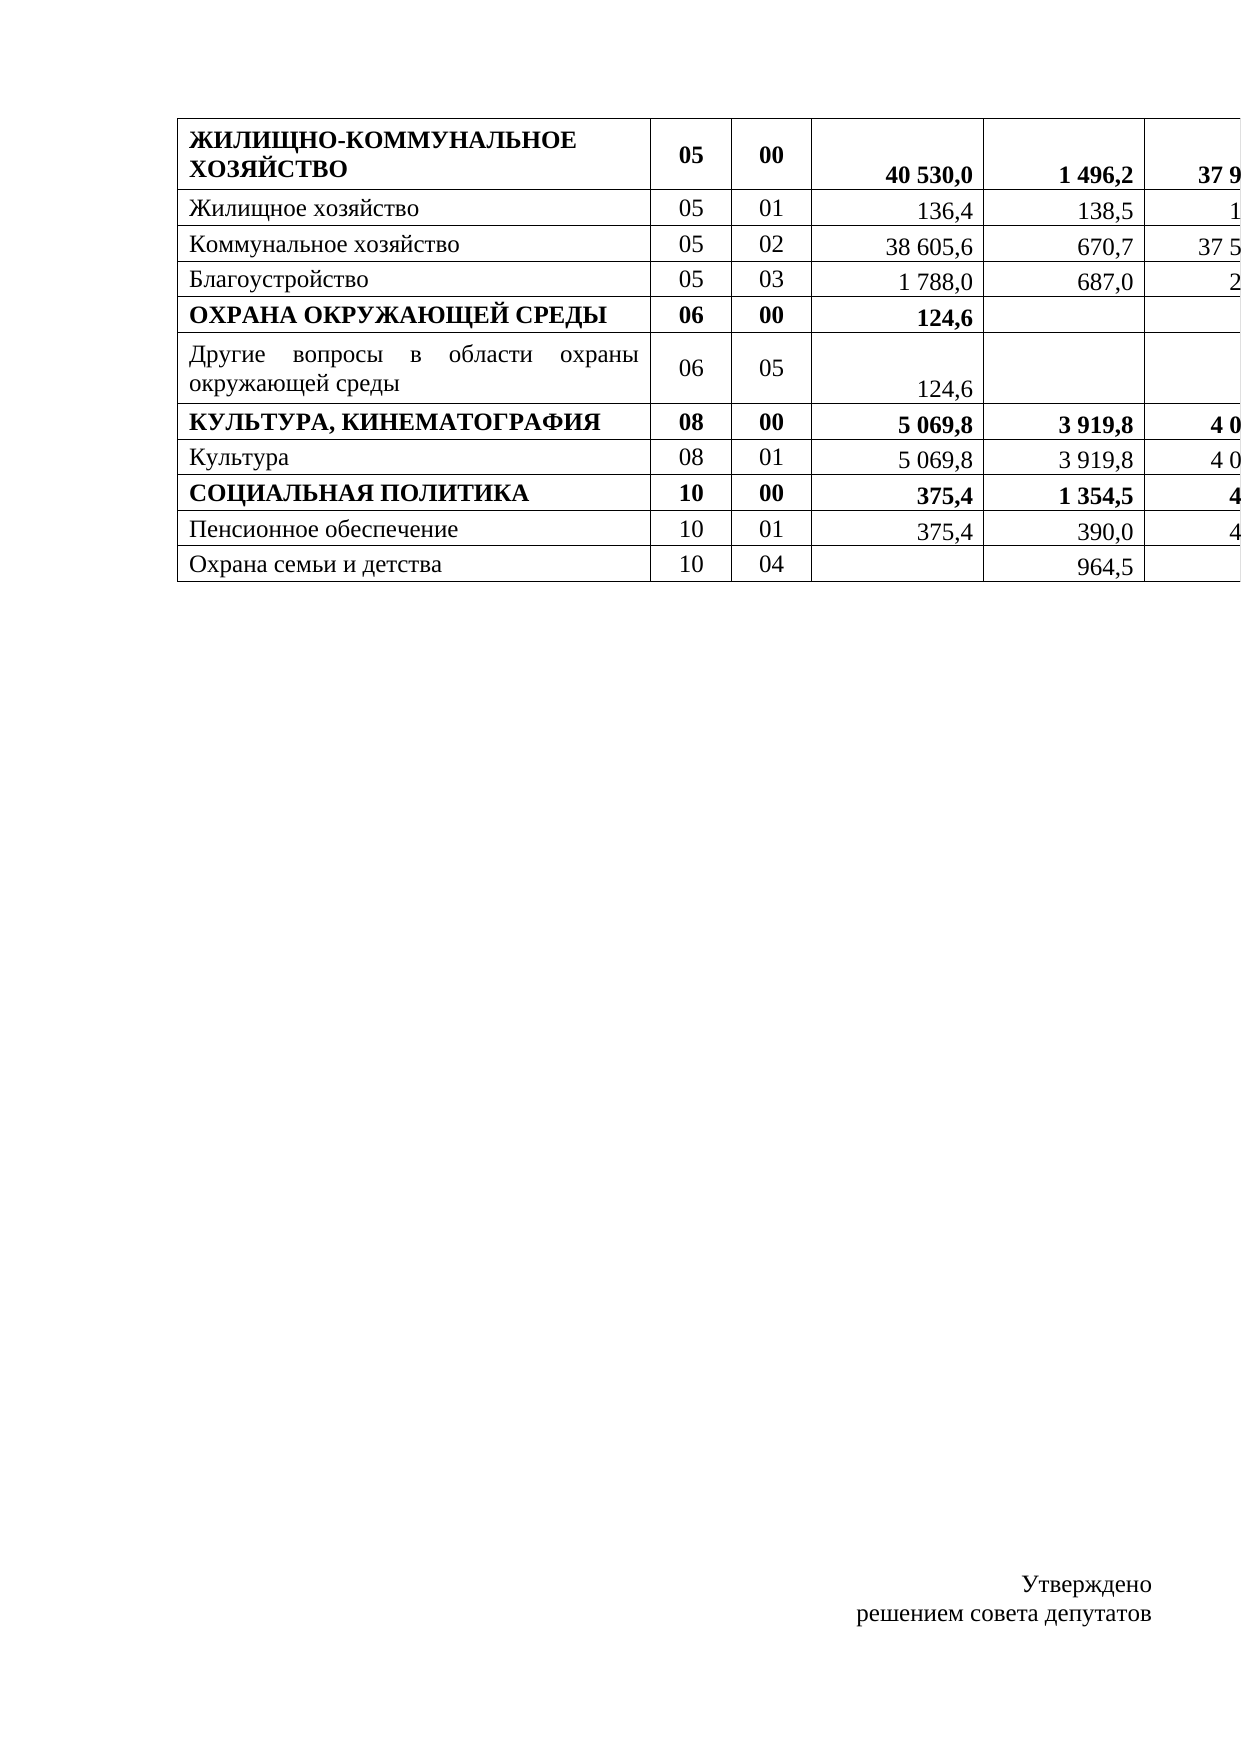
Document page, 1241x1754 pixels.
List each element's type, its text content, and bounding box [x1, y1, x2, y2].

table_cell 00 [732, 404, 811, 438]
table_cell Охрана семьи и детства [178, 546, 650, 581]
table_cell 1 788,0 [812, 262, 983, 296]
table_cell [1145, 297, 1240, 332]
table_cell Жилищное хозяйство [178, 190, 650, 225]
table_cell 390,0 [984, 511, 1144, 545]
table_cell [1145, 333, 1240, 403]
table_cell 03 [732, 262, 811, 296]
table_cell ОХРАНА ОКРУЖАЮЩЕЙ СРЕДЫ [178, 297, 650, 332]
table_cell 01 [732, 511, 811, 545]
text Утверждено [177, 1569, 1152, 1598]
table_cell 687,0 [984, 262, 1144, 296]
table_cell 375,4 [812, 475, 983, 510]
table_cell 00 [732, 475, 811, 510]
table_cell Другие вопросы в области охраны окружающей среды [178, 333, 650, 403]
table_cell 670,7 [984, 226, 1144, 261]
table_cell 136,4 [812, 190, 983, 225]
table_cell 4 048,7 [1145, 440, 1240, 474]
table_cell КУЛЬТУРА, КИНЕМАТОГРАФИЯ [178, 404, 650, 438]
text решением совета депутатов [177, 1598, 1152, 1627]
table_cell 04 [732, 546, 811, 581]
table_cell 138,5 [984, 190, 1144, 225]
table_cell 00 [732, 119, 811, 189]
table_cell СОЦИАЛЬНАЯ ПОЛИТИКА [178, 475, 650, 510]
table_cell 5 069,8 [812, 404, 983, 438]
table_cell Благоустройство [178, 262, 650, 296]
table_cell [984, 297, 1144, 332]
table_cell 4 048,7 [1145, 404, 1240, 438]
table_cell 08 [651, 404, 731, 438]
table_cell 1 496,2 [984, 119, 1144, 189]
table_cell 00 [732, 297, 811, 332]
table_cell ЖИЛИЩНО-КОММУНАЛЬНОЕ ХОЗЯЙСТВО [178, 119, 650, 189]
table_cell 05 [732, 333, 811, 403]
table_cell [1145, 546, 1240, 581]
table_cell 01 [732, 190, 811, 225]
table_cell 124,6 [812, 297, 983, 332]
table_cell Коммунальное хозяйство [178, 226, 650, 261]
table_cell 05 [651, 119, 731, 189]
table_cell 06 [651, 297, 731, 332]
table_cell 37 903,8 [1145, 119, 1240, 189]
table_cell 261,3 [1145, 262, 1240, 296]
table_cell 05 [651, 262, 731, 296]
table_cell [984, 333, 1144, 403]
table_cell 38 605,6 [812, 226, 983, 261]
table_cell 06 [651, 333, 731, 403]
table_cell [812, 546, 983, 581]
table_cell 3 919,8 [984, 440, 1144, 474]
table_cell 1 354,5 [984, 475, 1144, 510]
table_cell Культура [178, 440, 650, 474]
table_cell 124,6 [812, 333, 983, 403]
table_cell 08 [651, 440, 731, 474]
table_cell 10 [651, 475, 731, 510]
table_cell 05 [651, 226, 731, 261]
table_cell 406,9 [1145, 511, 1240, 545]
table_cell 139,9 [1145, 190, 1240, 225]
table_cell 3 919,8 [984, 404, 1144, 438]
table_cell 375,4 [812, 511, 983, 545]
table_cell 02 [732, 226, 811, 261]
table_cell 5 069,8 [812, 440, 983, 474]
table_cell 37 502,6 [1145, 226, 1240, 261]
table_cell 01 [732, 440, 811, 474]
table_cell 964,5 [984, 546, 1144, 581]
table_cell 05 [651, 190, 731, 225]
table_cell Пенсионное обеспечение [178, 511, 650, 545]
table_cell 10 [651, 511, 731, 545]
table_cell 406,9 [1145, 475, 1240, 510]
table_cell 40 530,0 [812, 119, 983, 189]
table_cell 10 [651, 546, 731, 581]
